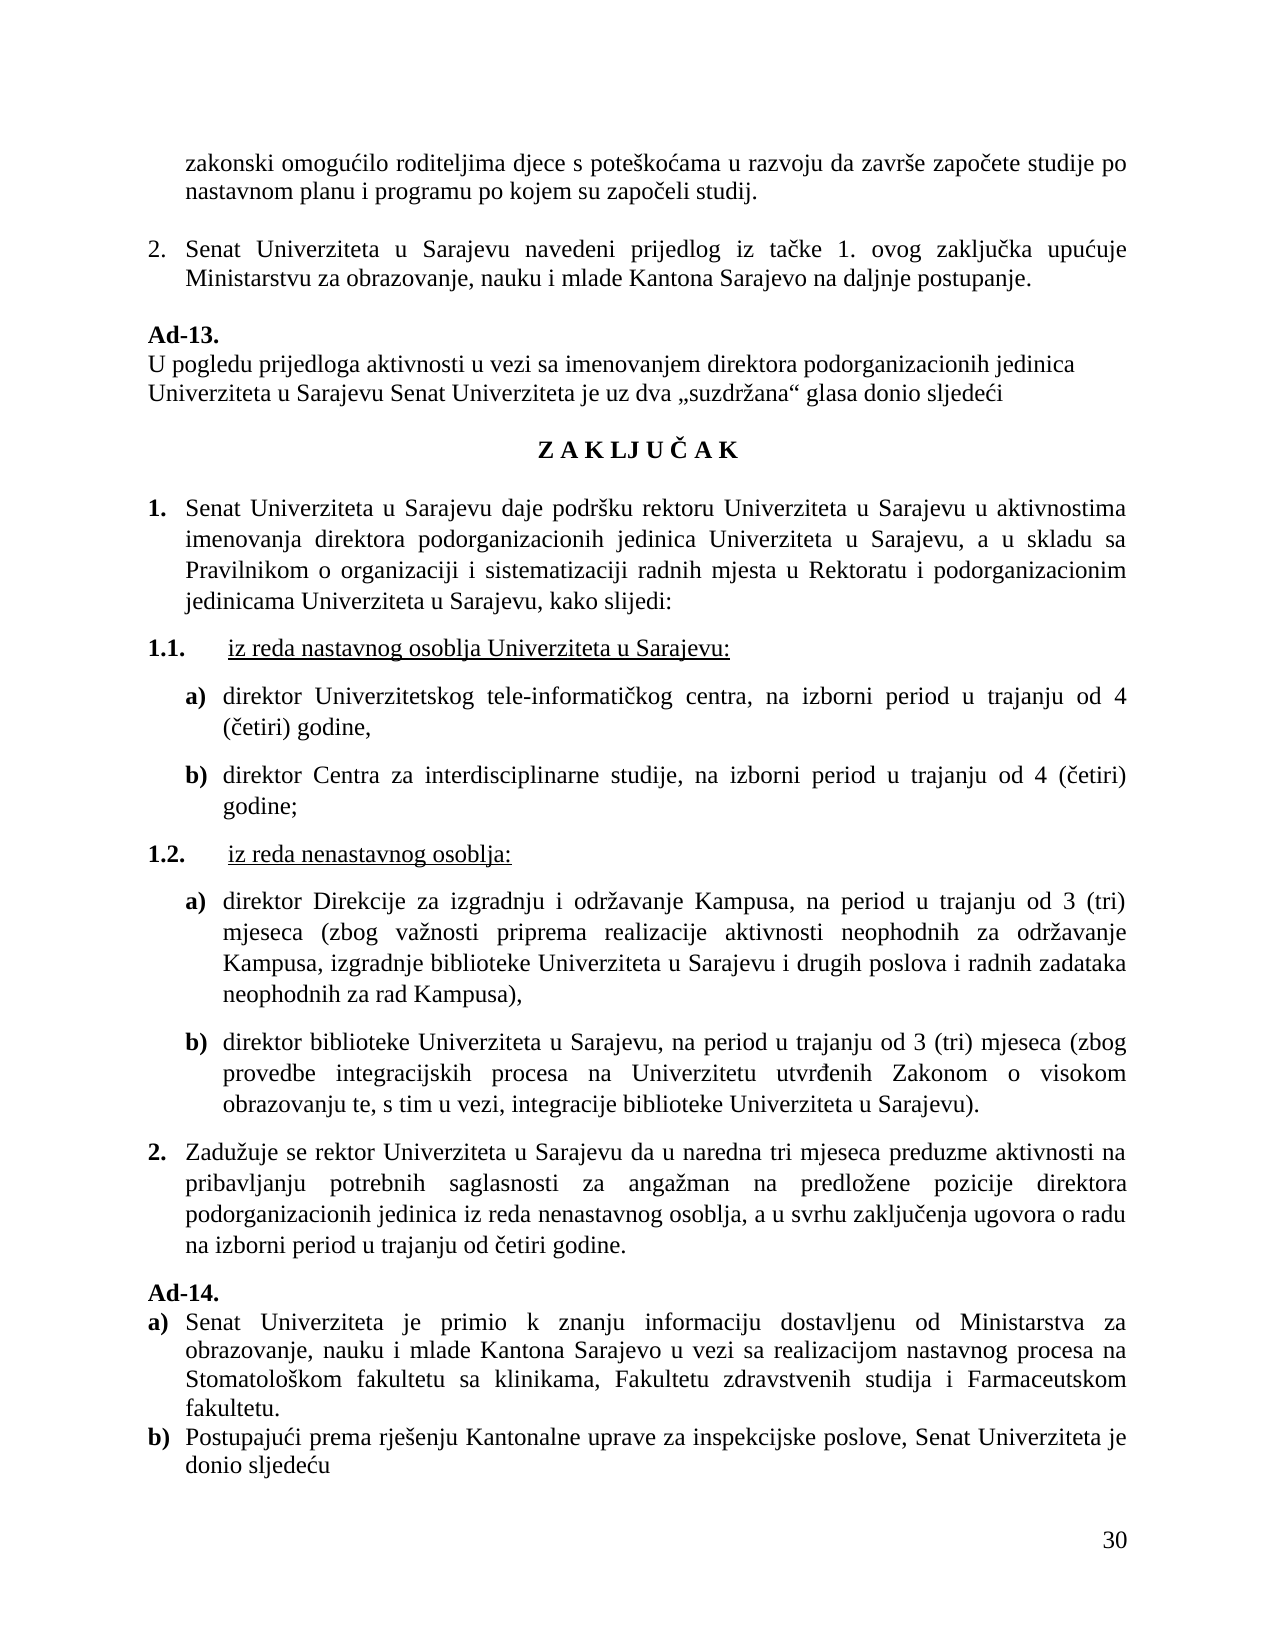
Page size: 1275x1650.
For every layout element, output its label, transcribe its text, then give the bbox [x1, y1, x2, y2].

list direktor biblioteke Univerziteta u Sarajevu, na period u trajanju od 3 (tri) mjeseca (zbog provedbe integracijskih procesa na Univerzitetu utvrđenih Zakonom o visokom obrazovanju te, s tim u vezi, integracije biblioteke Univerziteta u Sarajevu). [185, 1027, 1127, 1118]
text Ad-13. [148, 320, 1127, 349]
text U pogledu prijedloga aktivnosti u vezi sa imenovanjem direktora podorganizacionih jedinica Univerziteta u Sarajevu Senat Univerziteta je uz dva „suzdržana“ glasa donio sljedeći [148, 349, 1127, 406]
list iz reda nastavnog osoblja Univerziteta u Sarajevu: [148, 633, 1127, 662]
text Ad-14. [148, 1278, 1127, 1307]
text Z A K LJ U Č A K [148, 435, 1127, 464]
list Senat Univerziteta u Sarajevu daje podršku rektoru Univerziteta u Sarajevu u aktivnostima imenovanja direktora podorganizacionih jedinica Univerziteta u Sarajevu, a u skladu sa Pravilnikom o organizaciji i sistematizaciji radnih mjesta u Rektoratu i podorganizacionim jedinicama Univerziteta u Sarajevu, kako slijedi: [148, 493, 1127, 614]
list direktor Univerzitetskog tele-informatičkog centra, na izborni period u trajanju od 4 (četiri) godine, [185, 681, 1127, 741]
list Postupajući prema rješenju Kantonalne uprave za inspekcijske poslove, Senat Univerziteta je donio sljedeću [148, 1422, 1127, 1479]
list iz reda nenastavnog osoblja: [148, 839, 1127, 867]
list Zadužuje se rektor Univerziteta u Sarajevu da u naredna tri mjeseca preduzme aktivnosti na pribavljanju potrebnih saglasnosti za angažman na predložene pozicije direktora podorganizacionih jedinica iz reda nenastavnog osoblja, a u svrhu zaključenja ugovora o radu na izborni period u trajanju od četiri godine. [148, 1137, 1127, 1259]
list Senat Univerziteta je primio k znanju informaciju dostavljenu od Ministarstva za obrazovanje, nauku i mlade Kantona Sarajevo u vezi sa realizacijom nastavnog procesa na Stomatološkom fakultetu sa klinikama, Fakultetu zdravstvenih studija i Farmaceutskom fakultetu. [148, 1307, 1127, 1422]
list direktor Centra za interdisciplinarne studije, na izborni period u trajanju od 4 (četiri) godine; [185, 760, 1127, 820]
list direktor Direkcije za izgradnju i održavanje Kampusa, na period u trajanju od 3 (tri) mjeseca (zbog važnosti priprema realizacije aktivnosti neophodnih za održavanje Kampusa, izgradnje biblioteke Univerziteta u Sarajevu i drugih poslova i radnih zadataka neophodnih za rad Kampusa), [185, 886, 1127, 1008]
list Senat Univerziteta u Sarajevu navedeni prijedlog iz tačke 1. ovog zaključka upućuje Ministarstvu za obrazovanje, nauku i mlade Kantona Sarajevo na daljnje postupanje. [148, 234, 1127, 291]
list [148, 148, 1127, 205]
